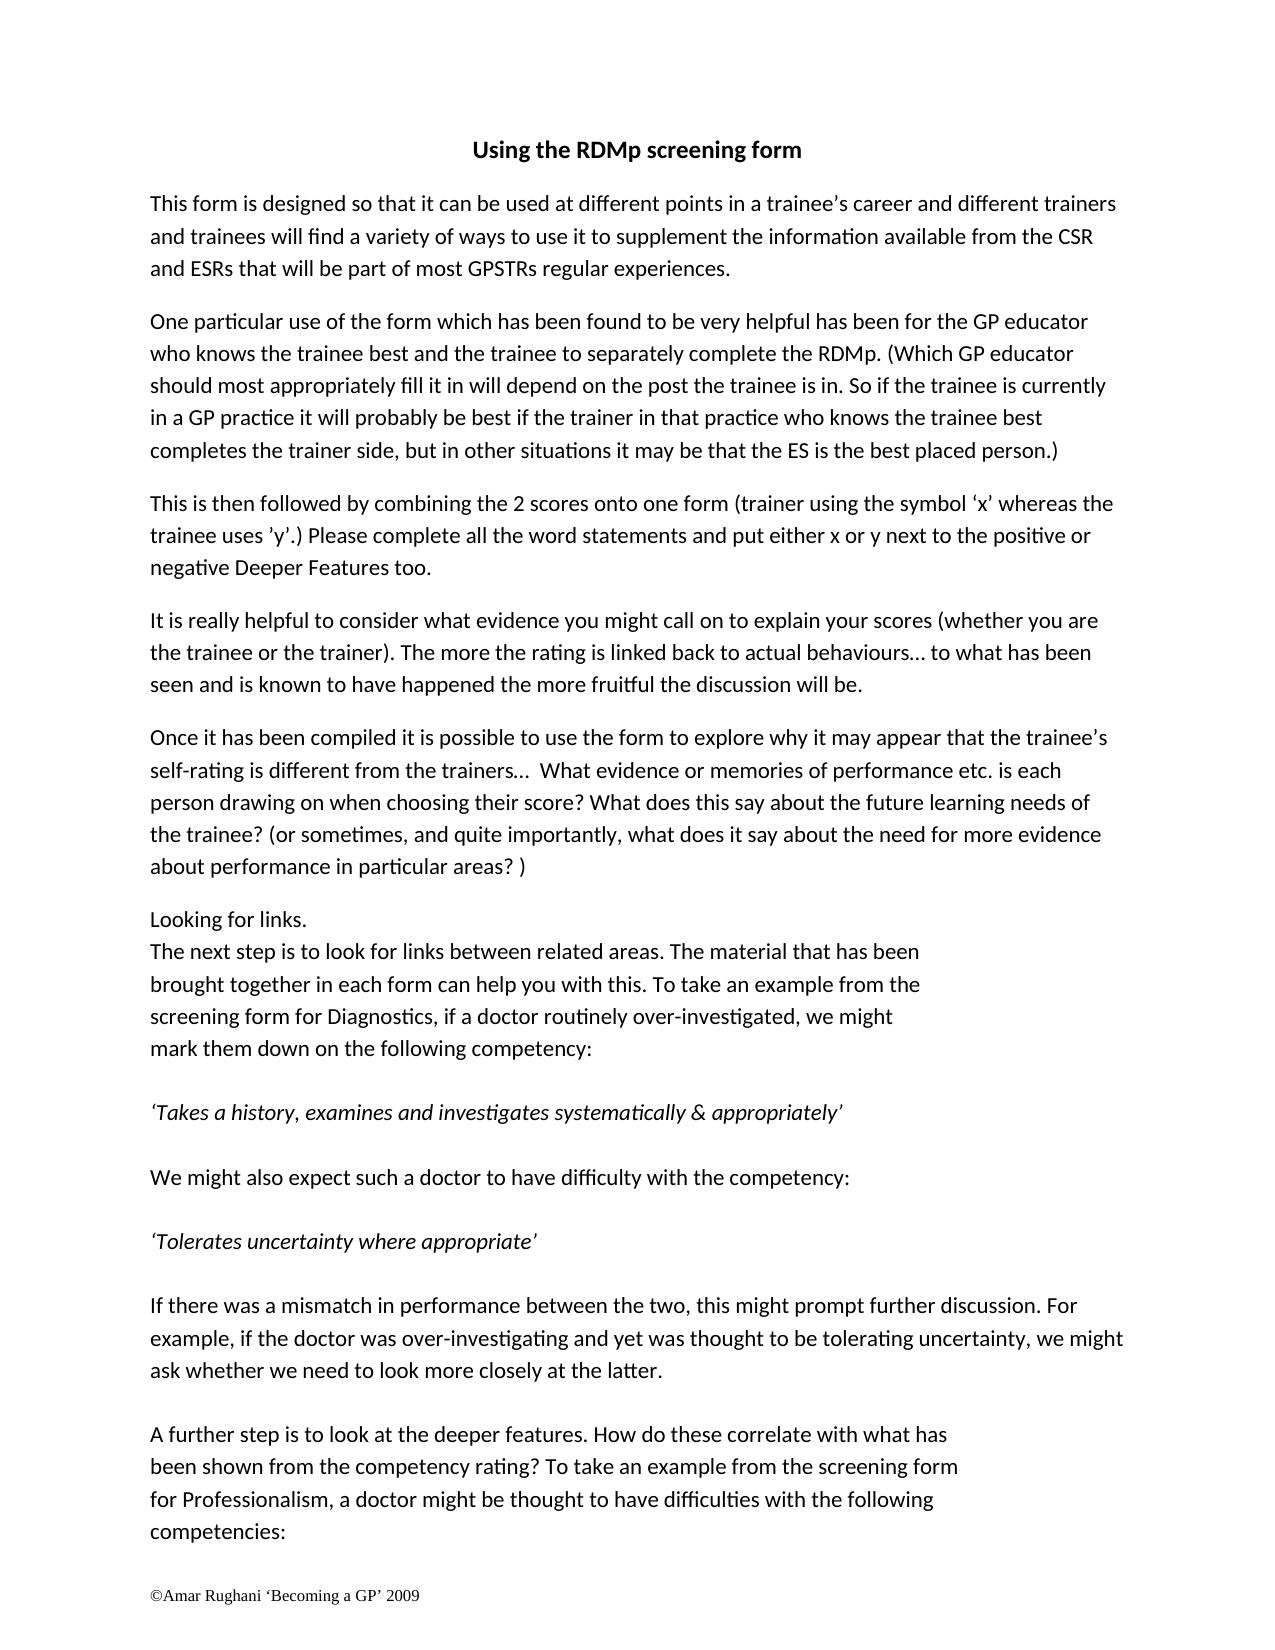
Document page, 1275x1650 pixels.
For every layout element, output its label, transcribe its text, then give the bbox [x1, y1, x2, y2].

text A further step is to look at the deeper features. How do these correlate with what has [150, 1420, 1125, 1448]
text If there was a mismatch in performance between the two, this might prompt further discussion. For example, if the doctor was over-investigating and yet was thought to be tolerating uncertainty, we might ask whether we need to look more closely at the latter. [150, 1292, 1125, 1384]
text We might also expect such a doctor to have difficulty with the competency: [150, 1163, 1125, 1191]
text ‘Tolerates uncertainty where appropriate’ [150, 1227, 1125, 1255]
text Using the RDMp screening form [150, 134, 1125, 164]
text The next step is to look for links between related areas. The material that has been [150, 937, 1125, 966]
text It is really helpful to consider what evidence you might call on to explain your scores (whether you are the trainee or the trainer). The more the rating is linked back to actual behaviours… to what has been seen and is known to have happened the more fruitful the discussion will be. [150, 606, 1125, 698]
text Once it has been compiled it is possible to use the form to explore why it may appear that the trainee’s self-rating is different from the trainers… What evidence or memories of performance etc. is each person drawing on when choosing their score? What does this say about the future learning needs of the trainee? (or sometimes, and quite importantly, what does it say about the need for more evidence about performance in particular areas? ) [150, 723, 1125, 880]
text One particular use of the form which has been found to be very helpful has been for the GP educator who knows the trainee best and the trainee to separately complete the RDMp. (Which GP educator should most appropriately fill it in will depend on the post the trainee is in. So if the trainee is currently in a GP practice it will probably be best if the trainer in that practice who knows the trainee best completes the trainer side, but in other situations it may be that the ES is the best placed person.) [150, 307, 1125, 464]
text ‘Takes a history, examines and investigates systematically & appropriately’ [150, 1098, 1125, 1126]
text This is then followed by combining the 2 scores onto one form (trainer using the symbol ‘x’ whereas the trainee uses ’y’.) Please complete all the word statements and put either x or y next to the positive or negative Deeper Features too. [150, 489, 1125, 581]
text been shown from the competency rating? To take an example from the screening form [150, 1452, 1125, 1481]
text competencies: [150, 1517, 1125, 1545]
text for Professionalism, a doctor might be thought to have difficulties with the following [150, 1485, 1125, 1513]
text mark them down on the following competency: [150, 1034, 1125, 1062]
text Looking for links. [150, 905, 1125, 933]
text screening form for Diagnostics, if a doctor routinely over-investigated, we might [150, 1002, 1125, 1030]
text brought together in each form can help you with this. To take an example from the [150, 970, 1125, 998]
text This form is designed so that it can be used at different points in a trainee’s career and different trainers and trainees will find a variety of ways to use it to supplement the information available from the CSR and ESRs that will be part of most GPSTRs regular experiences. [150, 189, 1125, 282]
